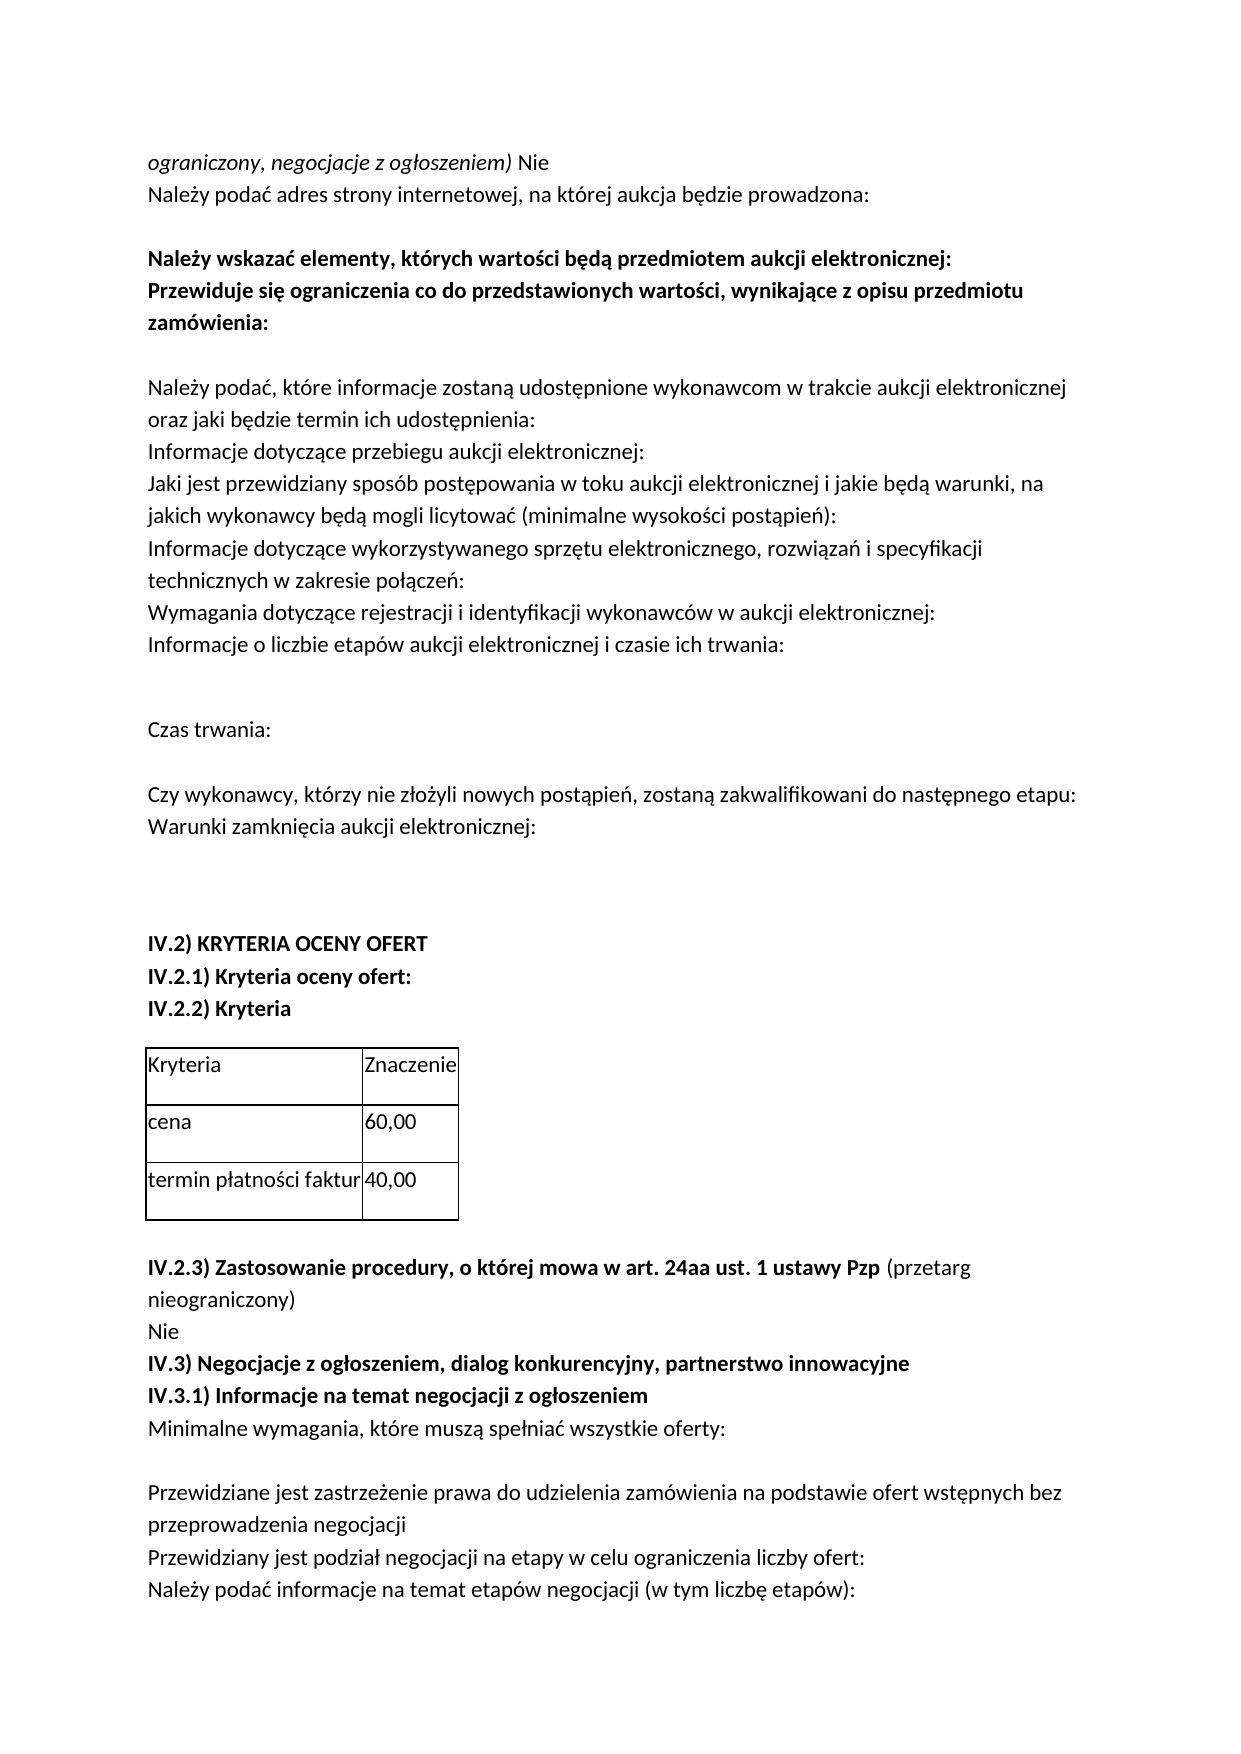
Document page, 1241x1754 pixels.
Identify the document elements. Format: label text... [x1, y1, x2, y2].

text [148, 148, 1093, 658]
table_cell 40,00 [363, 1163, 458, 1219]
table_cell 60,00 [363, 1106, 458, 1162]
table_cell termin płatności faktur [147, 1163, 362, 1219]
table_header Znaczenie [363, 1049, 458, 1104]
table_header Kryteria [147, 1049, 362, 1104]
text Czas trwania: Czy wykonawcy, którzy nie złożyli nowych postąpień, zostaną zakwalifikowani do następnego etapu: Warunki zamknięcia aukcji elektronicznej: [148, 683, 1093, 872]
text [148, 1221, 1093, 1603]
text IV.2) KRYTERIA OCENY OFERT IV.2.1) Kryteria oceny ofert: IV.2.2) Kryteria [148, 897, 1093, 1022]
table_cell cena [147, 1106, 362, 1162]
